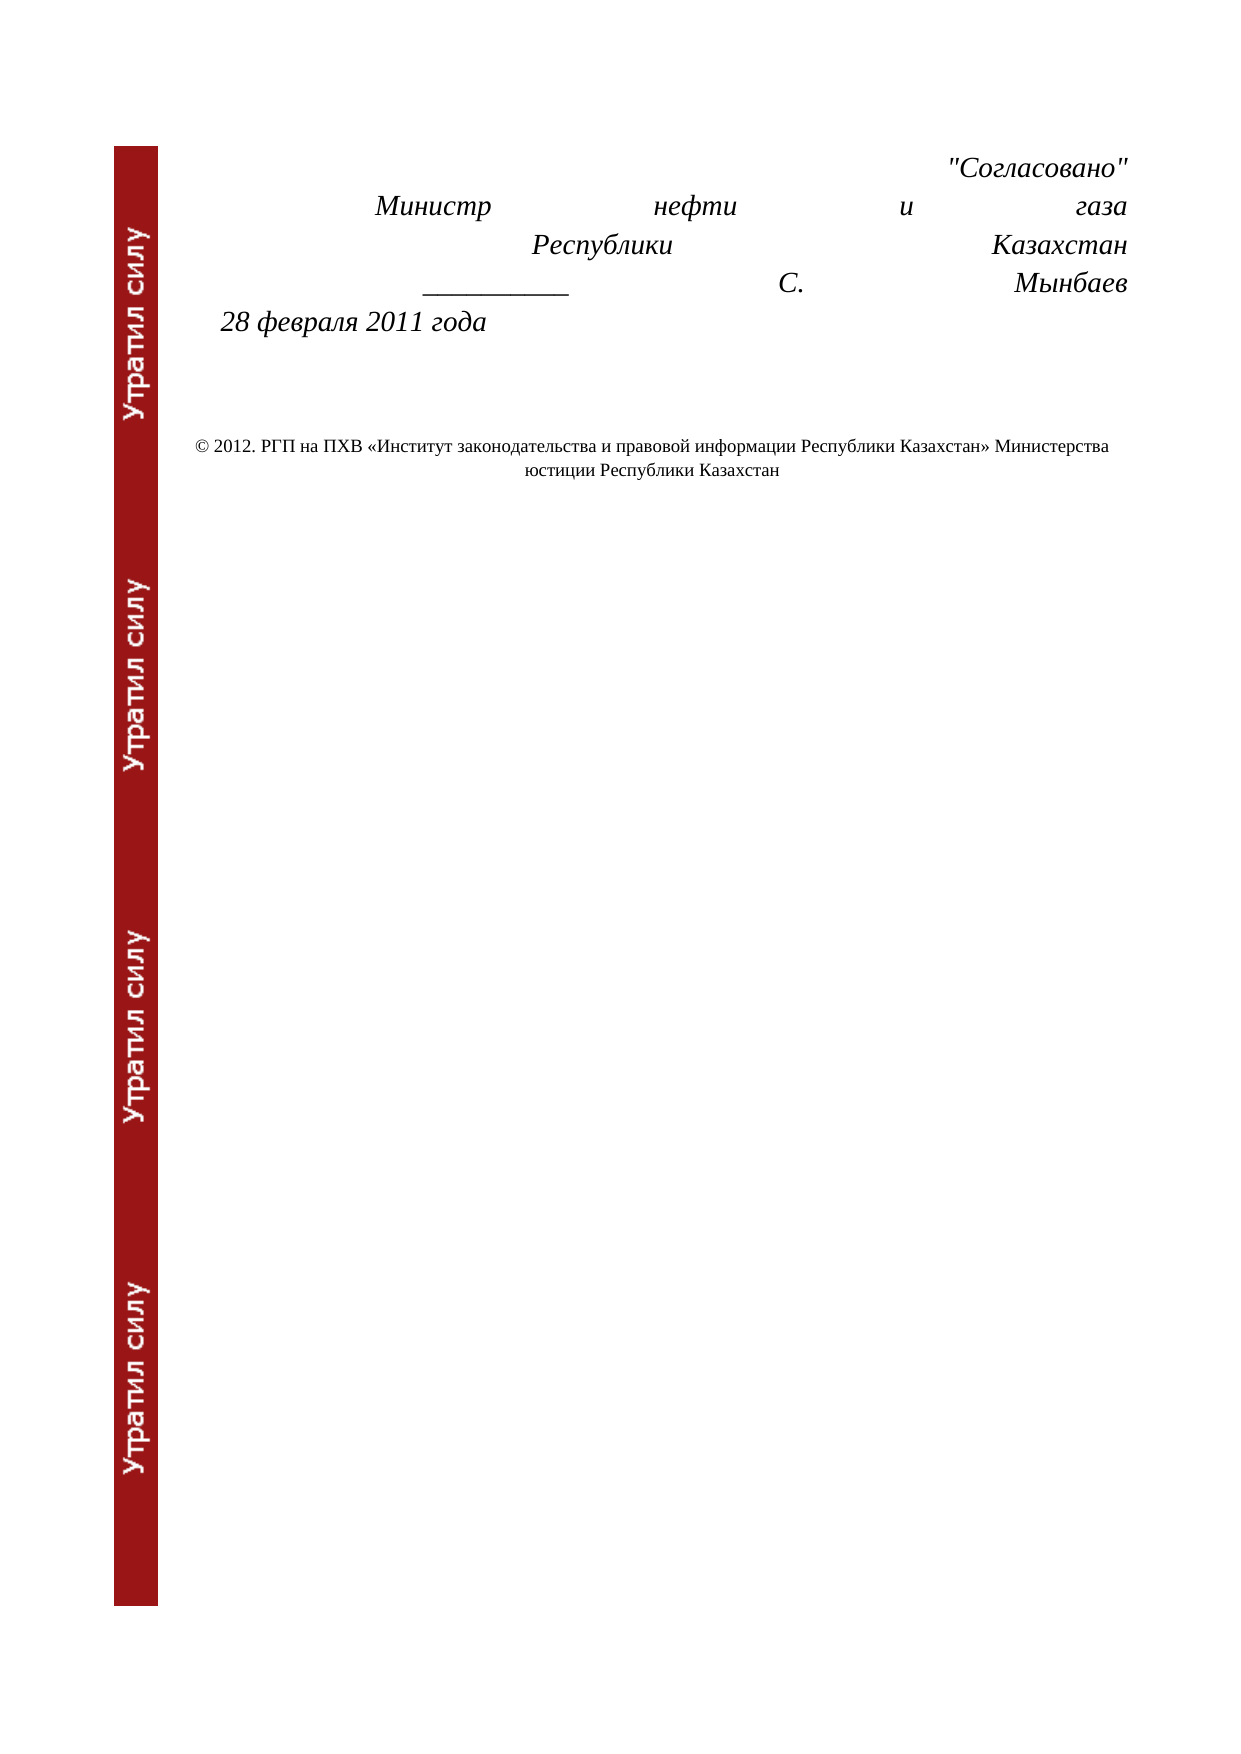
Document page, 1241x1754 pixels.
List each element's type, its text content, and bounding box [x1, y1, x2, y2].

picture [114, 146, 158, 150]
picture [114, 338, 158, 434]
text © 2012. РГП на ПХВ «Институт законодательства и правовой информации Республики Казахстан» Министерства юстиции Республики Казахстан [112, 434, 1128, 481]
text "Согласовано" Министр нефти и газа Республики Казахстан __________ С. Мынбаев 28 февраля 2011 года [112, 150, 1128, 338]
picture [114, 481, 158, 1606]
